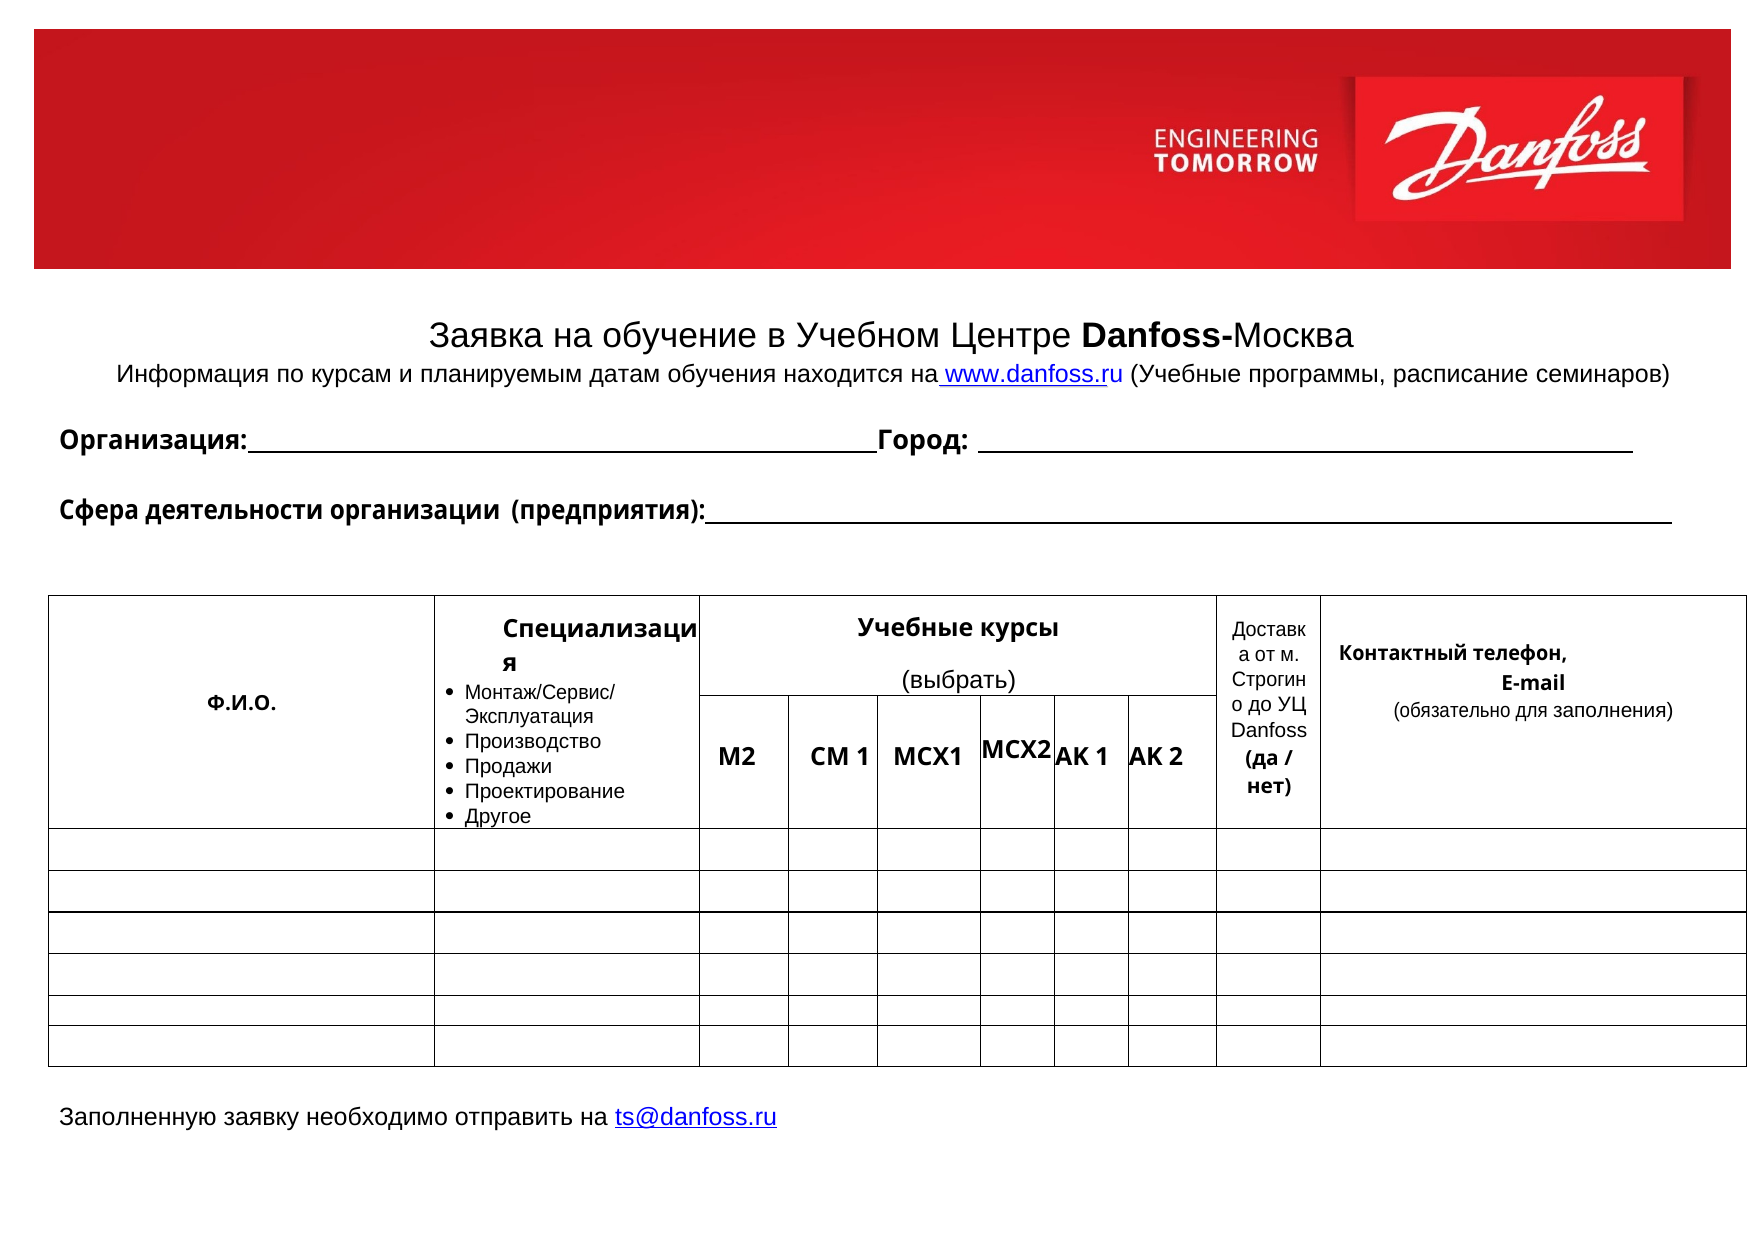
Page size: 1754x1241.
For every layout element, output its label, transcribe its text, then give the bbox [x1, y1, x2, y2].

table_cell [1055, 954, 1128, 995]
table_cell [878, 871, 980, 911]
table_cell [700, 954, 788, 995]
table_cell [1055, 871, 1128, 911]
table_cell [789, 871, 877, 911]
table_cell [981, 829, 1054, 870]
table_cell [1321, 829, 1746, 870]
table_cell [700, 996, 788, 1024]
table_cell [878, 954, 980, 995]
table_cell [981, 954, 1054, 995]
table_cell [1321, 954, 1746, 995]
table_cell МСХ1 [878, 696, 980, 828]
table_cell [700, 913, 788, 953]
table_cell [789, 913, 877, 953]
table_cell [49, 1026, 434, 1066]
table_cell [435, 996, 699, 1024]
table_header Контактный телефон, E-mail (обязательно для заполнения) [1321, 596, 1746, 828]
table_cell [49, 996, 434, 1024]
table_cell [1321, 913, 1746, 953]
table_cell [981, 871, 1054, 911]
table_cell [878, 996, 980, 1024]
table_header Специализация Монтаж/Сервис/Эксплуатация Производство Продажи Проектирование Другое [435, 596, 699, 828]
table_cell [789, 1026, 877, 1066]
table_cell [1217, 871, 1320, 911]
table_cell [435, 871, 699, 911]
table_cell [1055, 829, 1128, 870]
table_cell [1055, 996, 1128, 1024]
table_header Учебные курсы (выбрать) [700, 596, 1216, 695]
text Сфера деятельности организации (предприятия): [59, 491, 1739, 528]
table_cell [1055, 913, 1128, 953]
table_cell [1217, 954, 1320, 995]
table_cell [1321, 996, 1746, 1024]
table_cell [435, 954, 699, 995]
table_cell [878, 829, 980, 870]
table_cell [49, 913, 434, 953]
table_cell [1129, 829, 1216, 870]
table_cell [981, 996, 1054, 1024]
table_cell [49, 829, 434, 870]
table_cell [435, 913, 699, 953]
table_cell AK 2 [1129, 696, 1216, 828]
table_cell [49, 954, 434, 995]
table_cell [1321, 1026, 1746, 1066]
table_cell [1055, 1026, 1128, 1066]
table_cell [981, 1026, 1054, 1066]
table_cell [1217, 1026, 1320, 1066]
table_cell М2 [700, 696, 788, 828]
table_cell [1129, 954, 1216, 995]
table_cell [1217, 913, 1320, 953]
table_cell [49, 871, 434, 911]
table_cell СМ 1 [789, 696, 877, 828]
table_cell [1129, 871, 1216, 911]
table_cell [700, 871, 788, 911]
table_cell [435, 829, 699, 870]
text Заполненную заявку необходимо отправить на ts@danfoss.ru [59, 1102, 1739, 1131]
table_cell [700, 829, 788, 870]
table_cell [1129, 996, 1216, 1024]
table_cell [1321, 871, 1746, 911]
table_cell [435, 1026, 699, 1066]
picture [34, 29, 1731, 269]
table_cell [1217, 829, 1320, 870]
table_cell [789, 829, 877, 870]
text Заявка на обучение в Учебном Центре Danfoss-Москва [111, 314, 1672, 355]
table_cell [1129, 913, 1216, 953]
table_cell [981, 913, 1054, 953]
table_cell МСХ2 [981, 696, 1054, 828]
table_cell [700, 1026, 788, 1066]
table_header Ф.И.О. [49, 596, 434, 828]
table_cell [789, 996, 877, 1024]
table_cell AK 1 [1055, 696, 1128, 828]
text Информация по курсам и планируемым датам обучения находится на www.danfoss.ru (Учебные программы, расписание семинаров) [115, 359, 1672, 388]
table_cell [1217, 996, 1320, 1024]
table_cell [789, 954, 877, 995]
table_cell [878, 913, 980, 953]
table_cell [878, 1026, 980, 1066]
text Организация: Город: [59, 420, 1739, 457]
table_cell [1129, 1026, 1216, 1066]
table_header Доставка от м. Строгино до УЦ Danfoss (да / нет) [1217, 596, 1320, 828]
